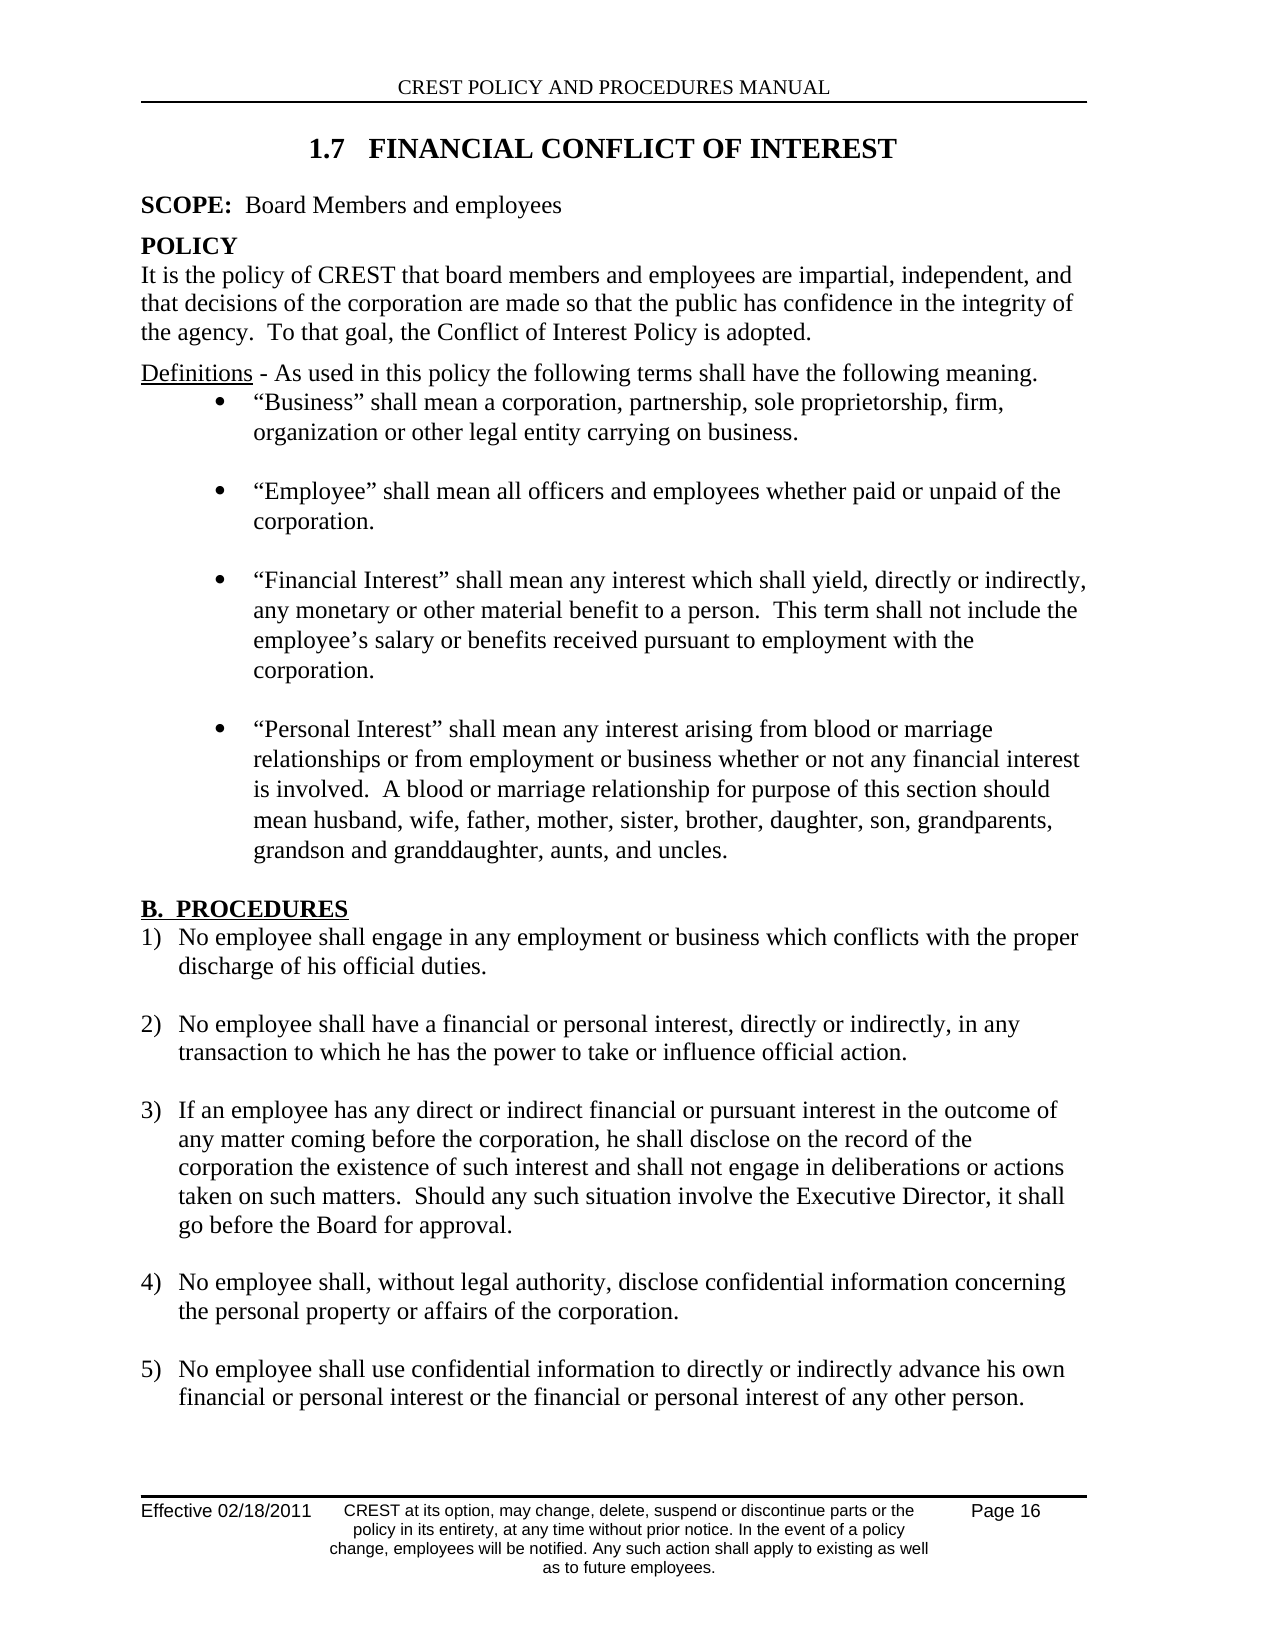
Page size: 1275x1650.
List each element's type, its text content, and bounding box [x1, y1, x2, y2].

text It is the policy of CREST that board members and employees are impartial, independent, and that decisions of the corporation are made so that the public has confidence in the integrity of the agency. To that goal, the Conflict of Interest Policy is adopted. [141, 260, 1087, 346]
text POLICY [141, 231, 1087, 260]
subtitle FINANCIAL CONFLICT OF INTEREST [118, 131, 1087, 165]
list “Personal Interest” shall mean any interest arising from blood or marriage relationships or from employment or business whether or not any financial interest is involved. A blood or marriage relationship for purpose of this section should mean husband, wife, father, mother, sister, brother, daughter, son, grandparents, grandson and granddaughter, aunts, and uncles. [216, 714, 1087, 863]
text SCOPE: Board Members and employees [141, 190, 1087, 218]
list “Employee” shall mean all officers and employees whether paid or unpaid of the corporation. [216, 476, 1087, 535]
list No employee shall have a financial or personal interest, directly or indirectly, in any transaction to which he has the power to take or influence official action. [141, 1009, 1087, 1066]
text Definitions - As used in this policy the following terms shall have the following meaning. [141, 358, 1087, 387]
list “Financial Interest” shall mean any interest which shall yield, directly or indirectly, any monetary or other material benefit to a person. This term shall not include the employee’s salary or benefits received pursuant to employment with the corporation. [216, 565, 1087, 684]
list No employee shall use confidential information to directly or indirectly advance his own financial or personal interest or the financial or personal interest of any other person. [141, 1354, 1087, 1411]
list “Business” shall mean a corporation, partnership, sole proprietorship, firm, organization or other legal entity carrying on business. [216, 387, 1087, 446]
list No employee shall, without legal authority, disclose confidential information concerning the personal property or affairs of the corporation. [141, 1267, 1087, 1325]
text B. PROCEDURES [141, 894, 1087, 922]
list No employee shall engage in any employment or business which conflicts with the proper discharge of his official duties. [141, 922, 1087, 980]
list If an employee has any direct or indirect financial or pursuant interest in the outcome of any matter coming before the corporation, he shall disclose on the record of the corporation the existence of such interest and shall not engage in deliberations or actions taken on such matters. Should any such situation involve the Executive Director, it shall go before the Board for approval. [141, 1095, 1087, 1239]
